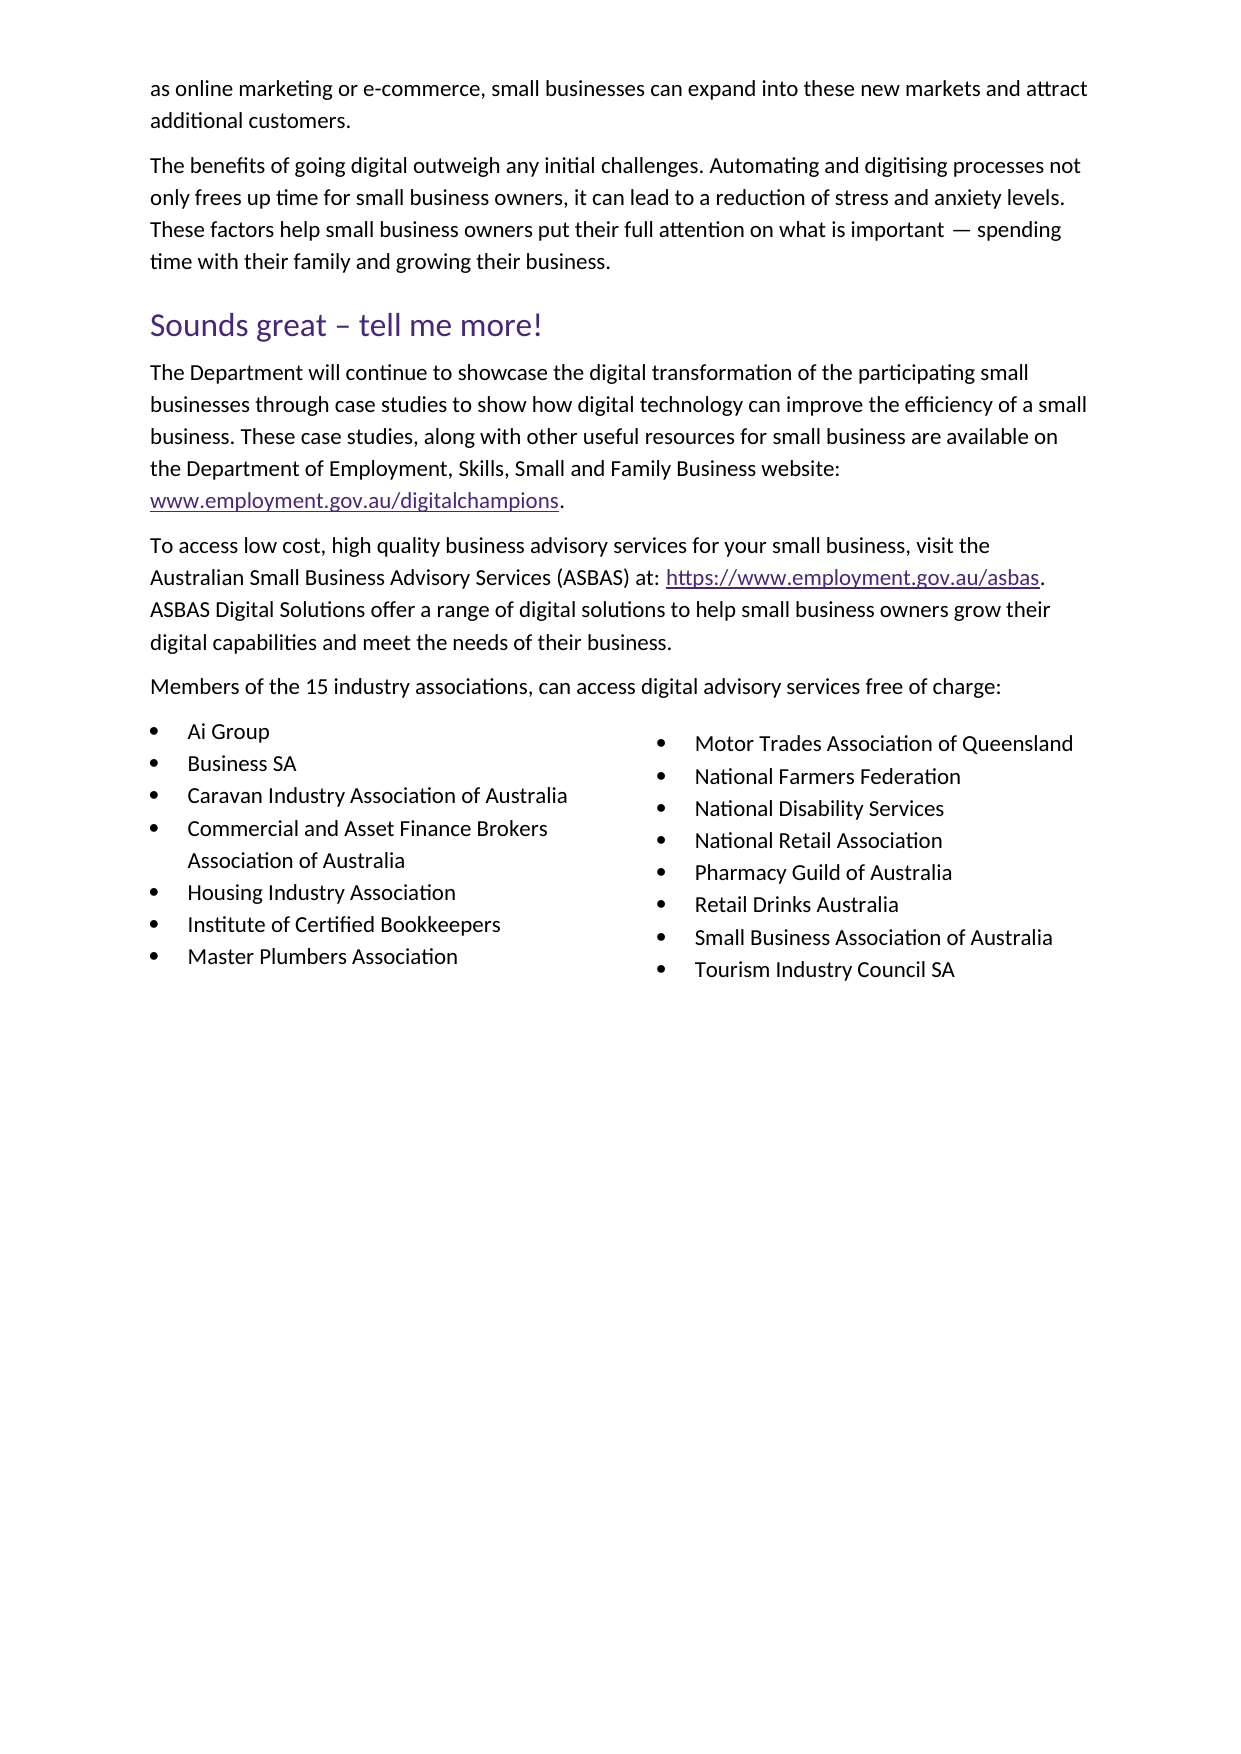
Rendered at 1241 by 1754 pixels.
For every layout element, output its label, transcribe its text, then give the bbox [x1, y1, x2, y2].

list Retail Drinks Australia [657, 891, 1090, 918]
list Small Business Association of Australia [657, 923, 1090, 951]
list Motor Trades Association of Queensland [657, 729, 1090, 758]
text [150, 74, 1090, 134]
list Institute of Certified Bookkeepers [150, 910, 583, 938]
list National Farmers Federation [657, 762, 1090, 790]
list Housing Industry Association [150, 878, 583, 906]
list National Retail Association [657, 826, 1090, 854]
list Business SA [150, 749, 583, 777]
text To access low cost, high quality business advisory services for your small business, visit the Australian Small Business Advisory Services (ASBAS) at: https://www.employment.gov.au/asbas. ASBAS Digital Solutions offer a range of digital solutions to help small business owners grow their digital capabilities and meet the needs of their business. [150, 531, 1090, 656]
list Ai Group [150, 717, 583, 745]
subtitle Sounds great – tell me more! [150, 304, 1090, 345]
list National Disability Services [657, 794, 1090, 822]
list Caravan Industry Association of Australia [150, 781, 583, 809]
list Commercial and Asset Finance Brokers Association of Australia [150, 814, 583, 874]
list Tourism Industry Council SA [657, 955, 1090, 983]
text The benefits of going digital outweigh any initial challenges. Automating and digitising processes not only frees up time for small business owners, it can lead to a reduction of stress and anxiety levels. These factors help small business owners put their full attention on what is important — spending time with their family and growing their business. [150, 151, 1090, 275]
text The Department will continue to showcase the digital transformation of the participating small businesses through case studies to show how digital technology can improve the efficiency of a small business. These case studies, along with other useful resources for small business are available on the Department of Employment, Skills, Small and Family Business website: www.employment.gov.au/digitalchampions. [150, 358, 1090, 514]
list Pharmacy Guild of Australia [657, 858, 1090, 886]
text Members of the 15 industry associations, can access digital advisory services free of charge: [150, 672, 1090, 700]
list Master Plumbers Association [150, 942, 583, 970]
